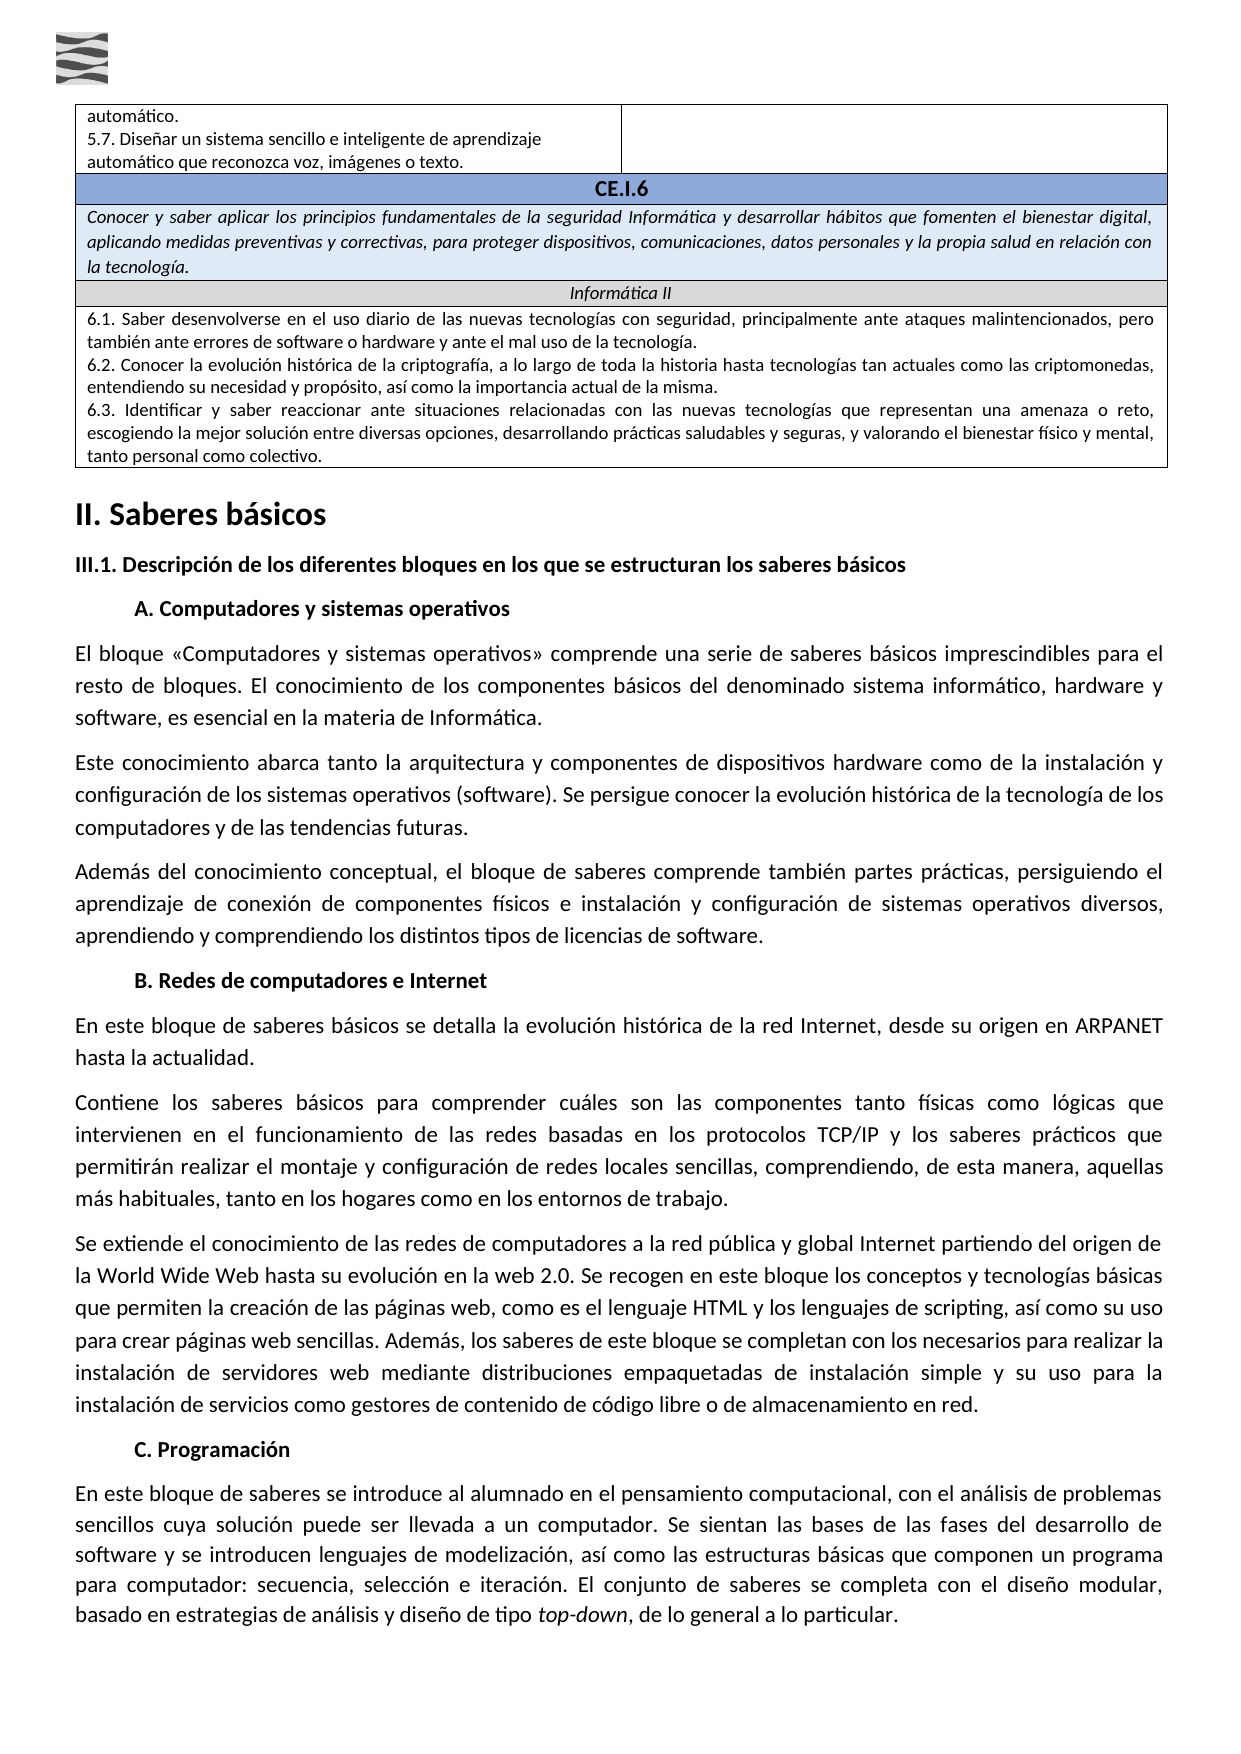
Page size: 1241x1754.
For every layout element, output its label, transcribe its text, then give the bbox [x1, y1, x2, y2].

text Contiene los saberes básicos para comprender cuáles son las componentes tanto físicas como lógicas que intervienen en el funcionamiento de las redes basadas en los protocolos TCP/IP y los saberes prácticos que permitirán realizar el montaje y configuración de redes locales sencillas, comprendiendo, de esta manera, aquellas más habituales, tanto en los hogares como en los entornos de trabajo. [75, 1088, 1165, 1212]
text III.1. Descripción de los diferentes bloques en los que se estructuran los saberes básicos [75, 550, 1165, 578]
text Este conocimiento abarca tanto la arquitectura y componentes de dispositivos hardware como de la instalación y configuración de los sistemas operativos (software). Se persigue conocer la evolución histórica de la tecnología de los computadores y de las tendencias futuras. [75, 748, 1165, 841]
table_cell CE.I.6 [76, 174, 1167, 204]
text En este bloque de saberes se introduce al alumnado en el pensamiento computacional, con el análisis de problemas sencillos cuya solución puede ser llevada a un computador. Se sientan las bases de las fases del desarrollo de software y se introducen lenguajes de modelización, así como las estructuras básicas que componen un programa para computador: secuencia, selección e iteración. El conjunto de saberes se completa con el diseño modular, basado en estrategias de análisis y diseño de tipo top-down, de lo general a lo particular. [75, 1479, 1165, 1628]
text B. Redes de computadores e Internet [134, 966, 1165, 994]
table_cell Conocer y saber aplicar los principios fundamentales de la seguridad Informática y desarrollar hábitos que fomenten el bienestar digital, aplicando medidas preventivas y correctivas, para proteger dispositivos, comunicaciones, datos personales y la propia salud en relación con la tecnología. [76, 205, 1167, 280]
text II. Saberes básicos [75, 493, 1165, 534]
text A. Computadores y sistemas operativos [134, 594, 1165, 622]
text El bloque «Computadores y sistemas operativos» comprende una serie de saberes básicos imprescindibles para el resto de bloques. El conocimiento de los componentes básicos del denominado sistema informático, hardware y software, es esencial en la materia de Informática. [75, 639, 1165, 732]
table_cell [622, 105, 1167, 173]
text Además del conocimiento conceptual, el bloque de saberes comprende también partes prácticas, persiguiendo el aprendizaje de conexión de componentes físicos e instalación y configuración de sistemas operativos diversos, aprendiendo y comprendiendo los distintos tipos de licencias de software. [75, 857, 1165, 950]
table_cell 6.1. Saber desenvolverse en el uso diario de las nuevas tecnologías con seguridad, principalmente ante ataques malintencionados, pero también ante errores de software o hardware y ante el mal uso de la tecnología. 6.2. Conocer la evolución histórica de la criptografía, a lo largo de toda la historia hasta tecnologías tan actuales como las criptomonedas, entendiendo su necesidad y propósito, así como la importancia actual de la misma. 6.3. Identificar y saber reaccionar ante situaciones relacionadas con las nuevas tecnologías que representan una amenaza o reto, escogiendo la mejor solución entre diversas opciones, desarrollando prácticas saludables y seguras, y valorando el bienestar físico y mental, tanto personal como colectivo. [76, 307, 1167, 467]
text C. Programación [134, 1435, 1165, 1463]
text En este bloque de saberes básicos se detalla la evolución histórica de la red Internet, desde su origen en ARPANET hasta la actualidad. [75, 1011, 1165, 1071]
table_cell Informática II [76, 281, 1167, 306]
text Se extiende el conocimiento de las redes de computadores a la red pública y global Internet partiendo del origen de la World Wide Web hasta su evolución en la web 2.0. Se recogen en este bloque los conceptos y tecnologías básicas que permiten la creación de las páginas web, como es el lenguaje HTML y los lenguajes de scripting, así como su uso para crear páginas web sencillas. Además, los saberes de este bloque se completan con los necesarios para realizar la instalación de servidores web mediante distribuciones empaquetadas de instalación simple y su uso para la instalación de servicios como gestores de contenido de código libre o de almacenamiento en red. [75, 1229, 1165, 1418]
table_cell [76, 105, 621, 173]
